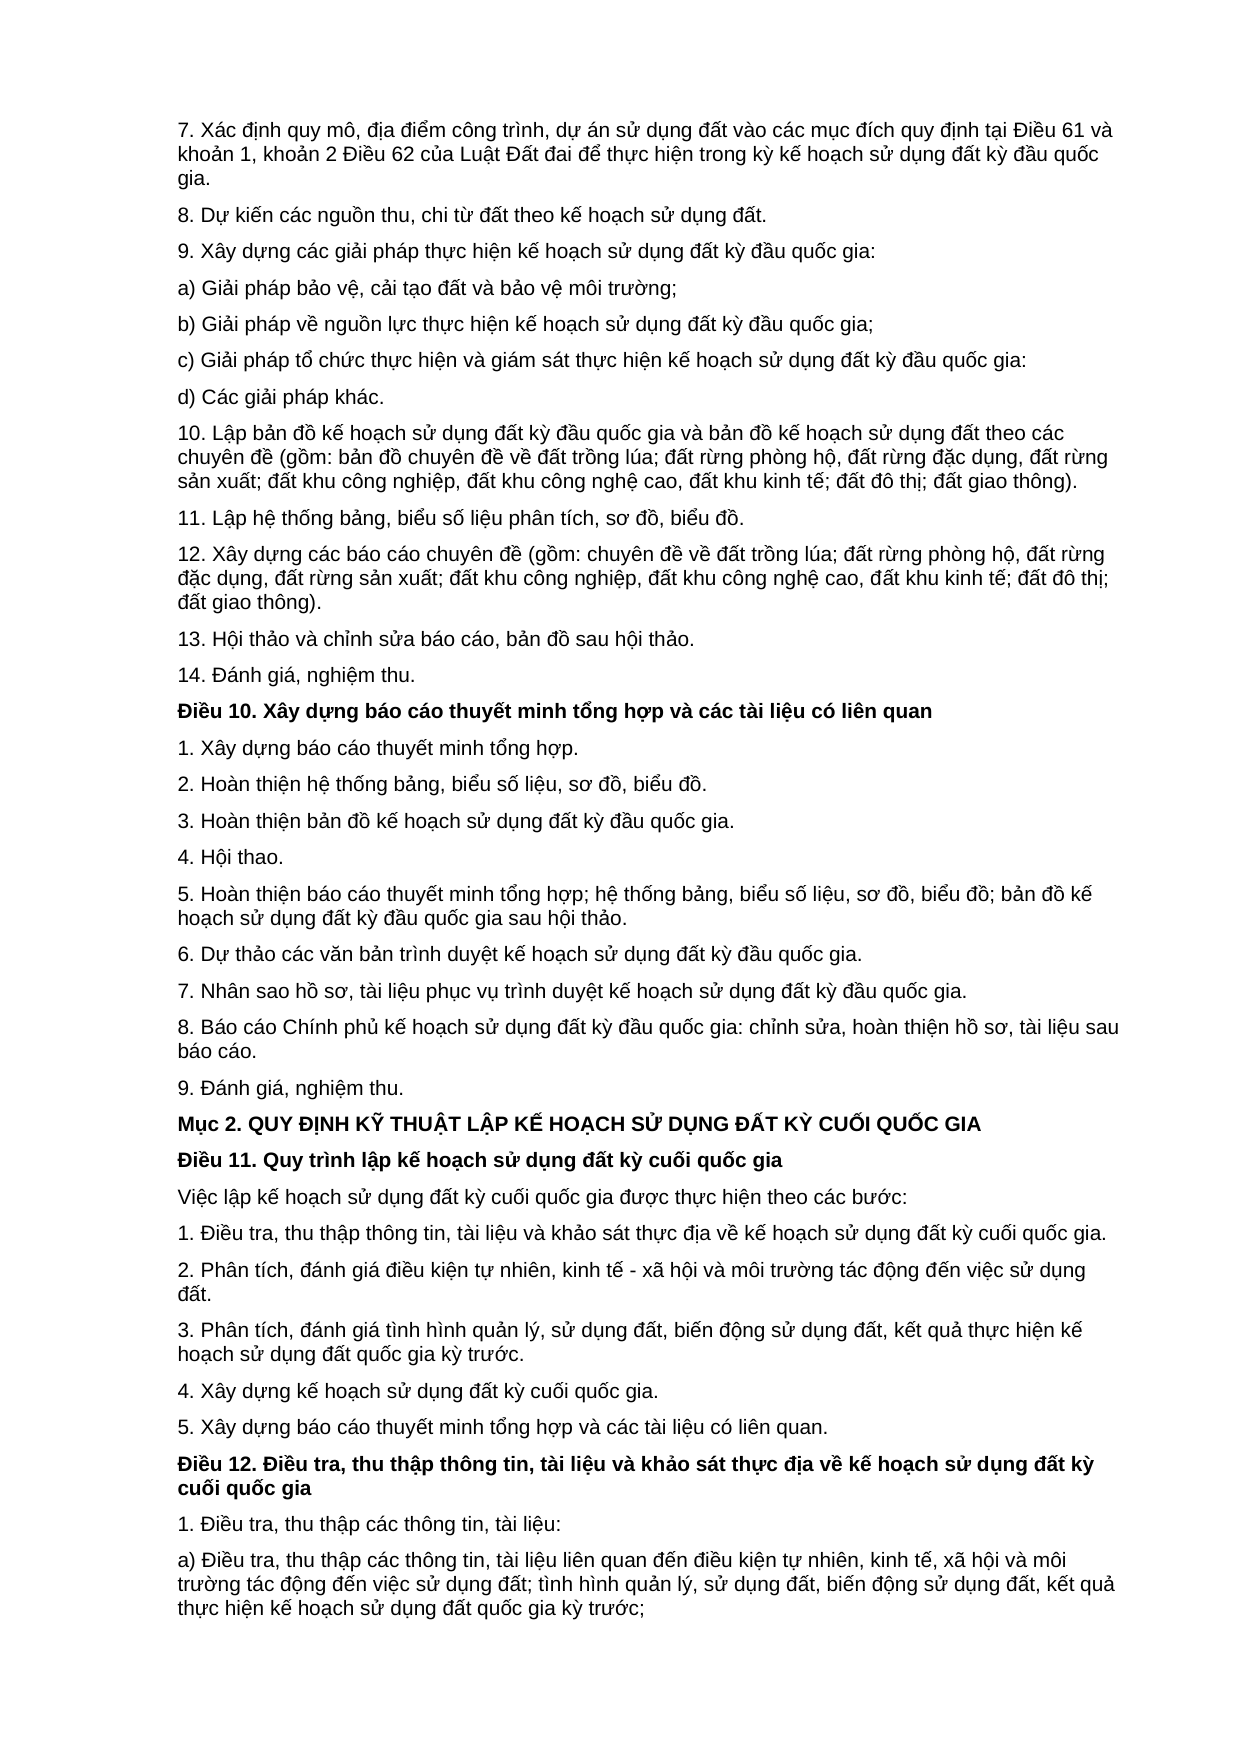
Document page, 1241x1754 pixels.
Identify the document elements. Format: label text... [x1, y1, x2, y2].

text 7. Nhân sao hồ sơ, tài liệu phục vụ trình duyệt kế hoạch sử dụng đất kỳ đầu quốc gia. [177, 978, 1122, 1002]
text Mục 2. QUY ĐỊNH KỸ THUẬT LẬP KẾ HOẠCH SỬ DỤNG ĐẤT KỲ CUỐI QUỐC GIA [177, 1112, 1122, 1136]
text 9. Xây dựng các giải pháp thực hiện kế hoạch sử dụng đất kỳ đầu quốc gia: [177, 239, 1122, 263]
text 7. Xác định quy mô, địa điểm công trình, dự án sử dụng đất vào các mục đích quy định tại Điều 61 và khoản 1, khoản 2 Điều 62 của Luật Đất đai để thực hiện trong kỳ kế hoạch sử dụng đất kỳ đầu quốc gia. [177, 118, 1122, 190]
text Việc lập kế hoạch sử dụng đất kỳ cuối quốc gia được thực hiện theo các bước: [177, 1185, 1122, 1209]
text 10. Lập bản đồ kế hoạch sử dụng đất kỳ đầu quốc gia và bản đồ kế hoạch sử dụng đất theo các chuyên đề (gồm: bản đồ chuyên đề về đất trồng lúa; đất rừng phòng hộ, đất rừng đặc dụng, đất rừng sản xuất; đất khu công nghiệp, đất khu công nghệ cao, đất khu kinh tế; đất đô thị; đất giao thông). [177, 421, 1122, 493]
text a) Điều tra, thu thập các thông tin, tài liệu liên quan đến điều kiện tự nhiên, kinh tế, xã hội và môi trường tác động đến việc sử dụng đất; tình hình quản lý, sử dụng đất, biến động sử dụng đất, kết quả thực hiện kế hoạch sử dụng đất quốc gia kỳ trước; [177, 1548, 1122, 1620]
text 4. Hội thao. [177, 845, 1122, 869]
text 4. Xây dựng kế hoạch sử dụng đất kỳ cuối quốc gia. [177, 1378, 1122, 1402]
text Điều 12. Điều tra, thu thập thông tin, tài liệu và khảo sát thực địa về kế hoạch sử dụng đất kỳ cuối quốc gia [177, 1451, 1122, 1499]
text 3. Phân tích, đánh giá tình hình quản lý, sử dụng đất, biến động sử dụng đất, kết quả thực hiện kế hoạch sử dụng đất quốc gia kỳ trước. [177, 1318, 1122, 1366]
text 1. Điều tra, thu thập các thông tin, tài liệu: [177, 1512, 1122, 1536]
text 2. Hoàn thiện hệ thống bảng, biểu số liệu, sơ đồ, biểu đồ. [177, 772, 1122, 796]
text 6. Dự thảo các văn bản trình duyệt kế hoạch sử dụng đất kỳ đầu quốc gia. [177, 942, 1122, 966]
text 11. Lập hệ thống bảng, biểu số liệu phân tích, sơ đồ, biểu đồ. [177, 506, 1122, 529]
text 8. Báo cáo Chính phủ kế hoạch sử dụng đất kỳ đầu quốc gia: chỉnh sửa, hoàn thiện hồ sơ, tài liệu sau báo cáo. [177, 1015, 1122, 1063]
text 1. Xây dựng báo cáo thuyết minh tổng hợp. [177, 736, 1122, 760]
text c) Giải pháp tổ chức thực hiện và giám sát thực hiện kế hoạch sử dụng đất kỳ đầu quốc gia: [177, 348, 1122, 372]
text 13. Hội thảo và chỉnh sửa báo cáo, bản đồ sau hội thảo. [177, 626, 1122, 650]
text b) Giải pháp về nguồn lực thực hiện kế hoạch sử dụng đất kỳ đầu quốc gia; [177, 312, 1122, 336]
text a) Giải pháp bảo vệ, cải tạo đất và bảo vệ môi trường; [177, 275, 1122, 299]
text 14. Đánh giá, nghiệm thu. [177, 663, 1122, 687]
text 3. Hoàn thiện bản đồ kế hoạch sử dụng đất kỳ đầu quốc gia. [177, 809, 1122, 833]
text d) Các giải pháp khác. [177, 385, 1122, 409]
text 1. Điều tra, thu thập thông tin, tài liệu và khảo sát thực địa về kế hoạch sử dụng đất kỳ cuối quốc gia. [177, 1221, 1122, 1245]
text 5. Xây dựng báo cáo thuyết minh tổng hợp và các tài liệu có liên quan. [177, 1415, 1122, 1439]
text 2. Phân tích, đánh giá điều kiện tự nhiên, kinh tế - xã hội và môi trường tác động đến việc sử dụng đất. [177, 1258, 1122, 1306]
text 12. Xây dựng các báo cáo chuyên đề (gồm: chuyên đề về đất trồng lúa; đất rừng phòng hộ, đất rừng đặc dụng, đất rừng sản xuất; đất khu công nghiệp, đất khu công nghệ cao, đất khu kinh tế; đất đô thị; đất giao thông). [177, 542, 1122, 614]
text Điều 11. Quy trình lập kế hoạch sử dụng đất kỳ cuối quốc gia [177, 1148, 1122, 1172]
text 9. Đánh giá, nghiệm thu. [177, 1075, 1122, 1099]
text 8. Dự kiến các nguồn thu, chi từ đất theo kế hoạch sử dụng đất. [177, 202, 1122, 226]
text 5. Hoàn thiện báo cáo thuyết minh tổng hợp; hệ thống bảng, biểu số liệu, sơ đồ, biểu đồ; bản đồ kế hoạch sử dụng đất kỳ đầu quốc gia sau hội thảo. [177, 882, 1122, 929]
text Điều 10. Xây dựng báo cáo thuyết minh tổng hợp và các tài liệu có liên quan [177, 699, 1122, 723]
